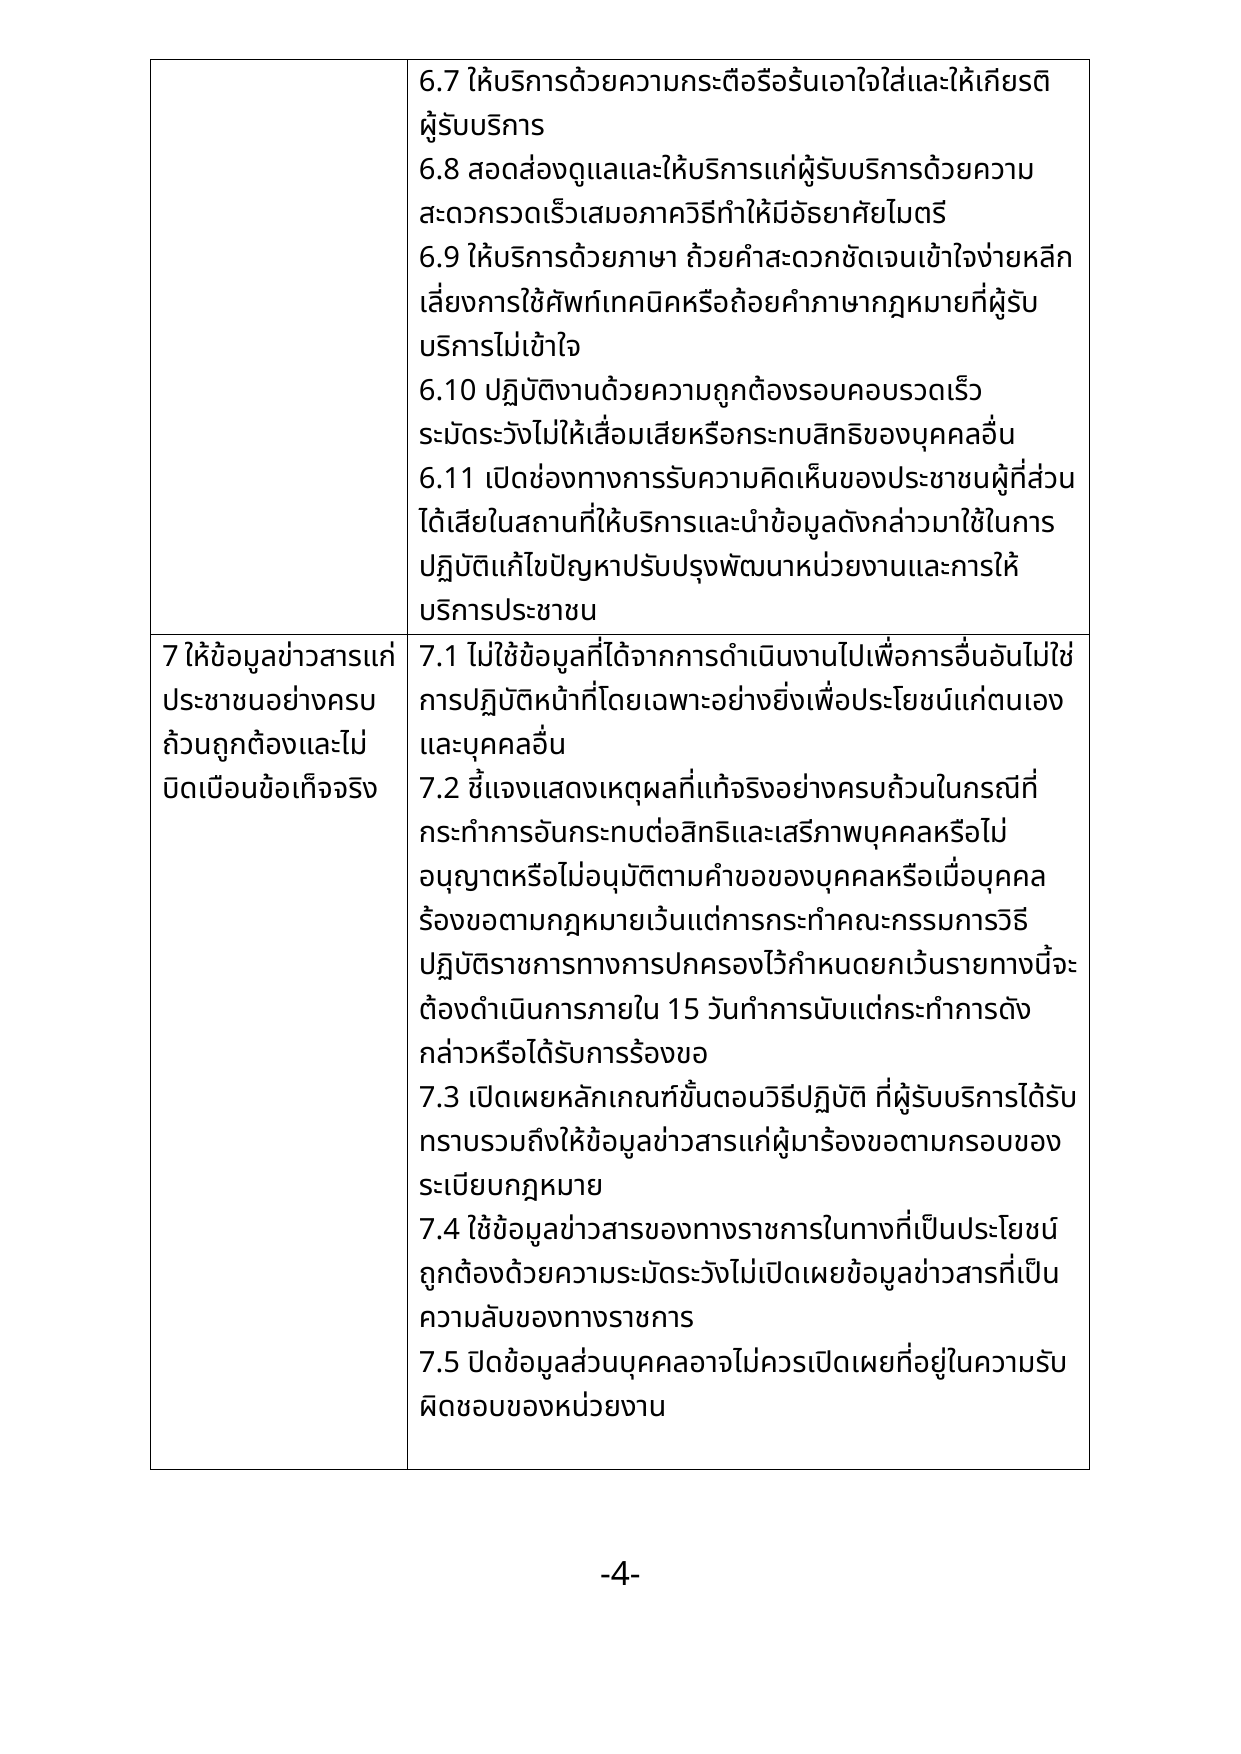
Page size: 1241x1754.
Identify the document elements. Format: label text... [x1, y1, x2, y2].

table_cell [408, 60, 1089, 634]
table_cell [151, 60, 407, 634]
table_cell 7.1 ไม่ใช้ข้อมูลที่ได้จากการดำเนินงานไปเพื่อการอื่นอันไม่ใช่ การปฏิบัติหน้าที่โดยเฉพาะอย่างยิ่งเพื่อประโยชน์แก่ตนเองและบุคคลอื่น 7.2 ชี้แจงแสดงเหตุผลที่แท้จริงอย่างครบถ้วนในกรณีที่กระทำการอันกระทบต่อสิทธิและเสรีภาพบุคคลหรือไม่อนุญาตหรือไม่อนุมัติตามคำขอของบุคคลหรือเมื่อบุคคลร้องขอตามกฎหมายเว้นแต่การกระทำคณะกรรมการวิธีปฏิบัติราชการทางการปกครองไว้กำหนดยกเว้นรายทางนี้จะต้องดำเนินการภายใน15 วันทำการนับแต่กระทำการดังกล่าวหรือได้รับการร้องขอ 7.3 เปิดเผยหลักเกณฑ์ขั้นตอนวิธีปฏิบัติ ที่ผู้รับบริการได้รับทราบรวมถึงให้ข้อมูลข่าวสารแก่ผู้มาร้องขอตามกรอบของระเบียบกฎหมาย 7.4 ใช้ข้อมูลข่าวสารของทางราชการในทางที่เป็นประโยชน์ถูกต้องด้วยความระมัดระวังไม่เปิดเผยข้อมูลข่าวสารที่เป็นความลับของทางราชการ 7.5 ปิดข้อมูลส่วนบุคคลอาจไม่ควรเปิดเผยที่อยู่ในความรับผิดชอบของหน่วยงาน [408, 635, 1089, 1469]
text -4- [150, 1549, 1090, 1595]
table_cell 7ให้ข้อมูลข่าวสารแก่ประชาชนอย่างครบถ้วนถูกต้องและไม่บิดเบือนข้อเท็จจริง [151, 635, 407, 1469]
